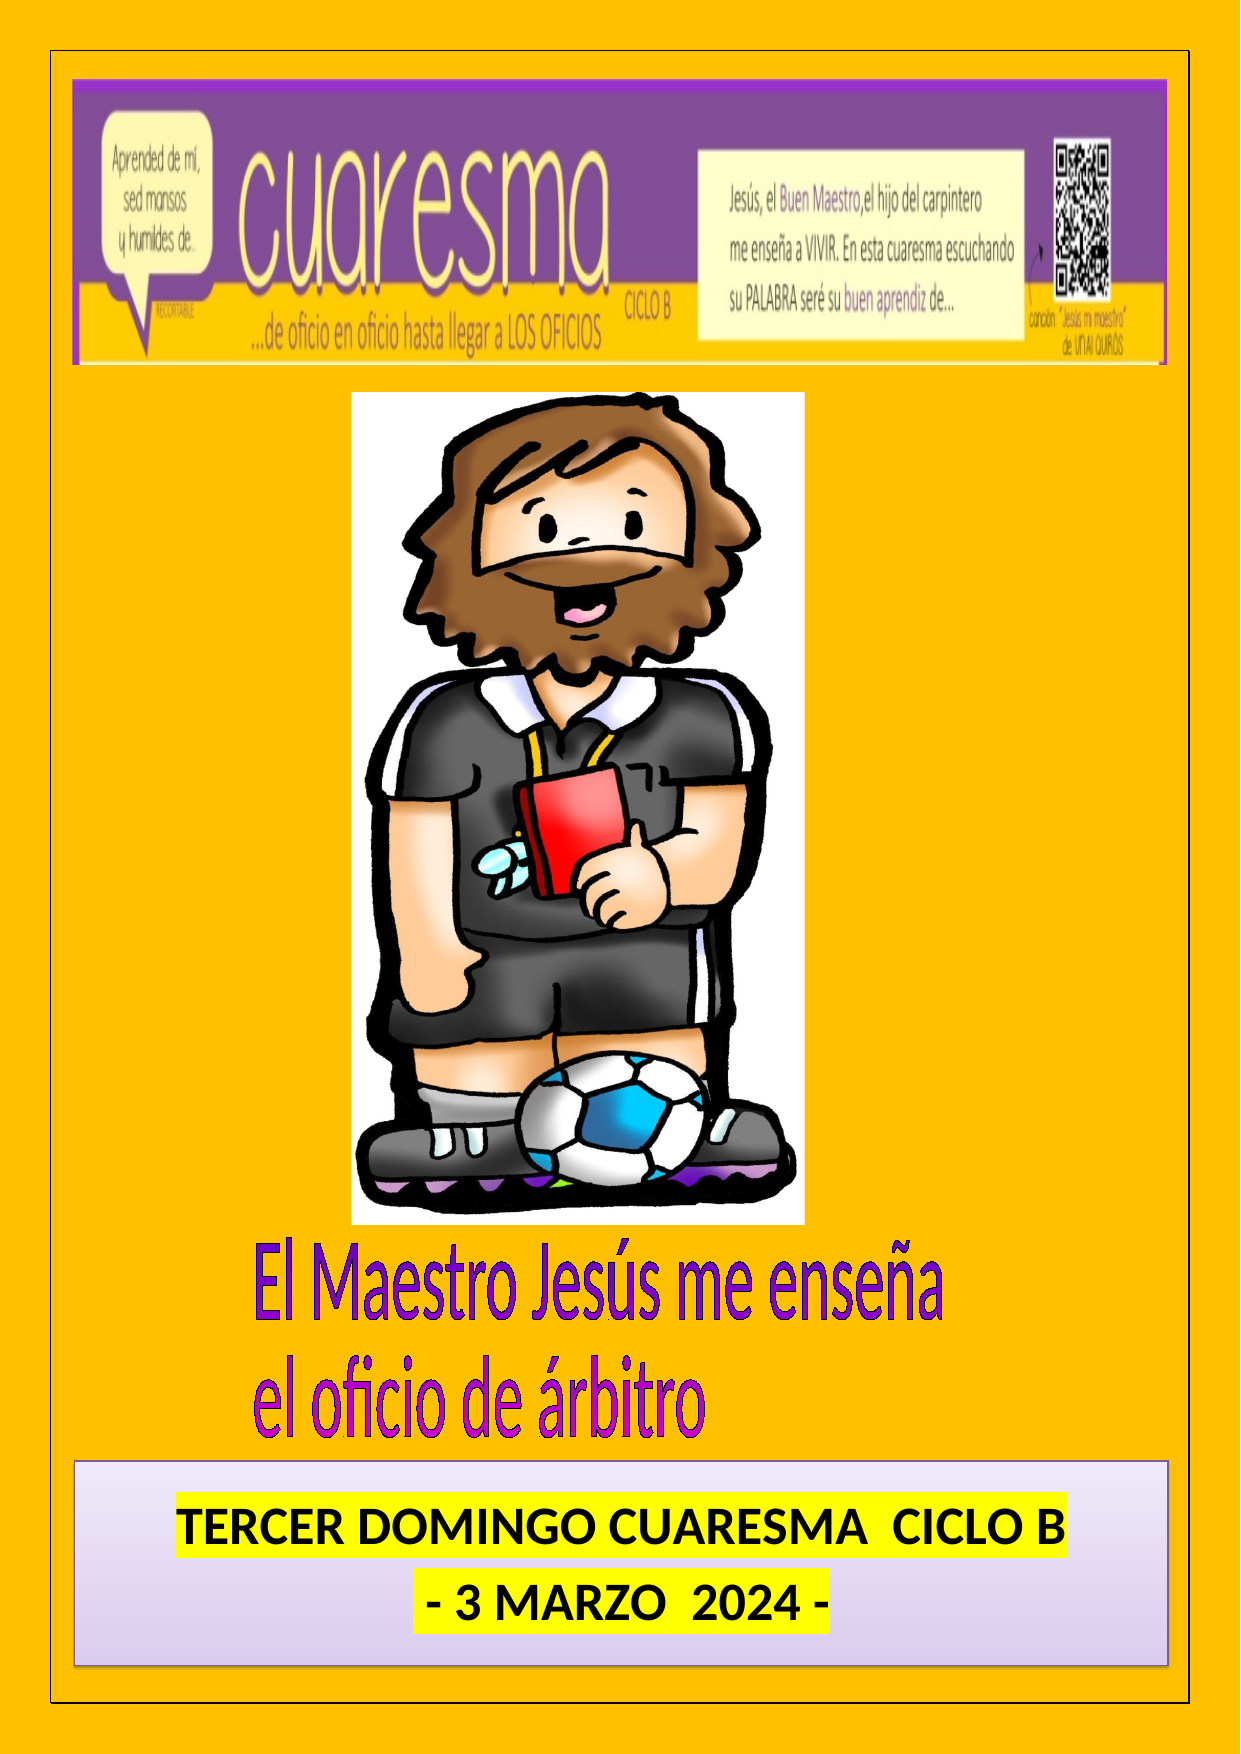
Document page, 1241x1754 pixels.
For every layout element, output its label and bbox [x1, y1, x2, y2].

picture [351, 392, 805, 1225]
